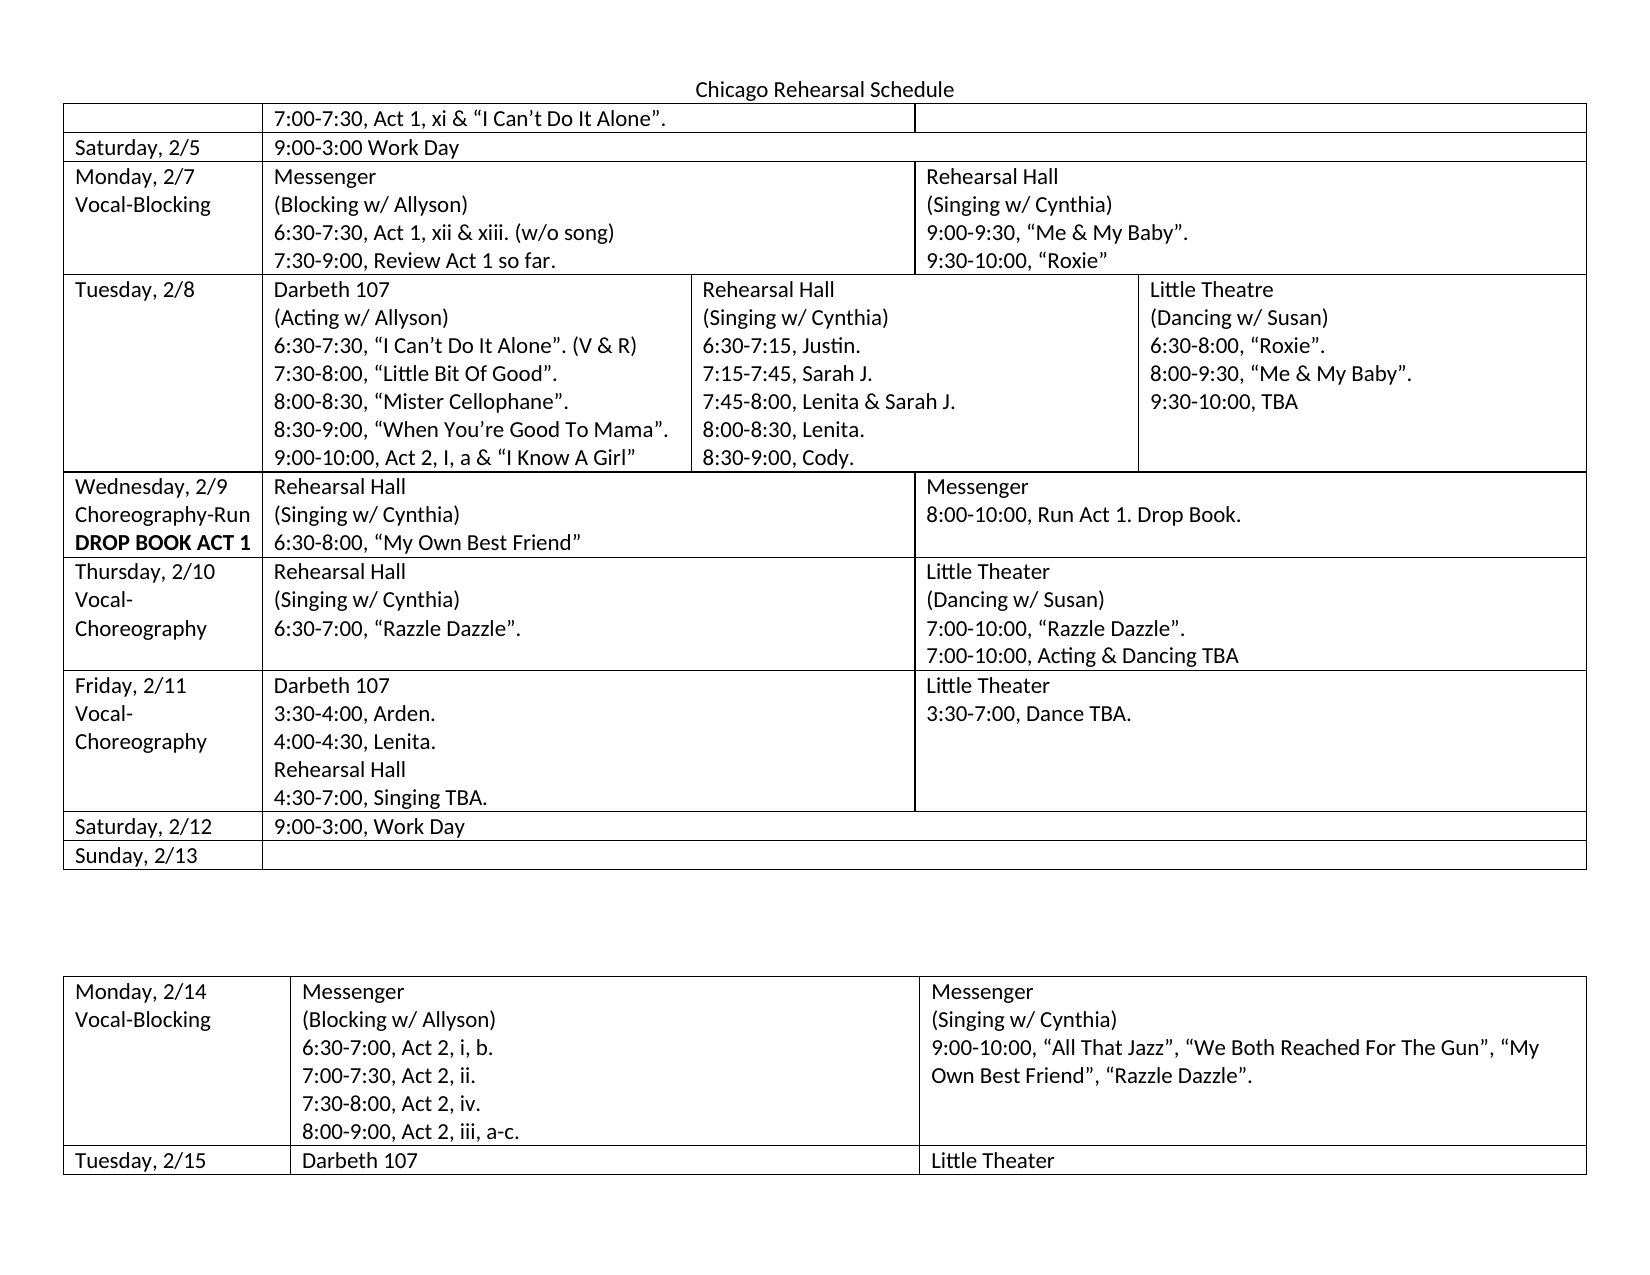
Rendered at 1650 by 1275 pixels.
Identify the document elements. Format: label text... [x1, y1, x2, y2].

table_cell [64, 1146, 290, 1174]
table_cell 9:00-3:00 Work Day [263, 133, 1586, 161]
table_cell Messenger (Blocking w/ Allyson) 6:30-7:30, Act 1, xii & xiii. (w/o song) 7:30-9:00, Review Act 1 so far. [263, 162, 914, 274]
table_cell [263, 841, 1586, 869]
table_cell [920, 1146, 1586, 1174]
table_cell Rehearsal Hall (Singing w/ Cynthia) 6:30-8:00, “My Own Best Friend” [263, 473, 914, 557]
table_cell Saturday, 2/5 [64, 133, 262, 161]
table_cell Messenger 8:00-10:00, Run Act 1. Drop Book. [916, 473, 1586, 557]
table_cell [291, 1146, 919, 1174]
table_header Messenger (Singing w/ Cynthia) 9:00-10:00, “All That Jazz”, “We Both Reached For The Gun”, “My Own Best Friend”, “Razzle Dazzle”. [920, 977, 1586, 1145]
table_cell Wednesday, 2/9 Choreography-Run DROP BOOK ACT 1 [64, 473, 262, 557]
table_cell Darbeth 107 (Acting w/ Allyson) 6:30-7:30, “I Can’t Do It Alone”. (V & R) 7:30-8:00, “Little Bit Of Good”. 8:00-8:30, “Mister Cellophane”. 8:30-9:00, “When You’re Good To Mama”. 9:00-10:00, Act 2, I, a & “I Know A Girl” [263, 275, 691, 471]
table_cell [916, 104, 1586, 132]
table_cell Rehearsal Hall (Singing w/ Cynthia) 6:30-7:15, Justin. 7:15-7:45, Sarah J. 7:45-8:00, Lenita & Sarah J. 8:00-8:30, Lenita. 8:30-9:00, Cody. [692, 275, 1138, 471]
table_cell Sunday, 2/13 [64, 841, 262, 869]
table_cell Rehearsal Hall (Singing w/ Cynthia) 9:00-9:30, “Me & My Baby”. 9:30-10:00, “Roxie” [916, 162, 1586, 274]
table_cell Tuesday, 2/8 [64, 275, 262, 471]
table_cell 9:00-3:00, Work Day [263, 812, 1586, 840]
table_cell Little Theatre (Dancing w/ Susan) 6:30-8:00, “Roxie”. 8:00-9:30, “Me & My Baby”. 9:30-10:00, TBA [1139, 275, 1586, 471]
table_cell Saturday, 2/12 [64, 812, 262, 840]
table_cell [263, 104, 914, 132]
table_cell Friday, 2/11 Vocal-Choreography [64, 671, 262, 811]
table_cell Monday, 2/7 Vocal-Blocking [64, 162, 262, 274]
table_cell Darbeth 107 3:30-4:00, Arden. 4:00-4:30, Lenita. Rehearsal Hall 4:30-7:00, Singing TBA. [263, 671, 914, 811]
table_header Messenger (Blocking w/ Allyson) 6:30-7:00, Act 2, i, b. 7:00-7:30, Act 2, ii. 7:30-8:00, Act 2, iv. 8:00-9:00, Act 2, iii, a-c. [291, 977, 919, 1145]
table_header Monday, 2/14 Vocal-Blocking [64, 977, 290, 1145]
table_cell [64, 104, 262, 132]
table_cell Thursday, 2/10 Vocal-Choreography [64, 558, 262, 670]
table_cell Little Theater 3:30-7:00, Dance TBA. [916, 671, 1586, 811]
table_cell Little Theater (Dancing w/ Susan) 7:00-10:00, “Razzle Dazzle”. 7:00-10:00, Acting & Dancing TBA [916, 558, 1586, 670]
table_cell Rehearsal Hall (Singing w/ Cynthia) 6:30-7:00, “Razzle Dazzle”. [263, 558, 914, 670]
